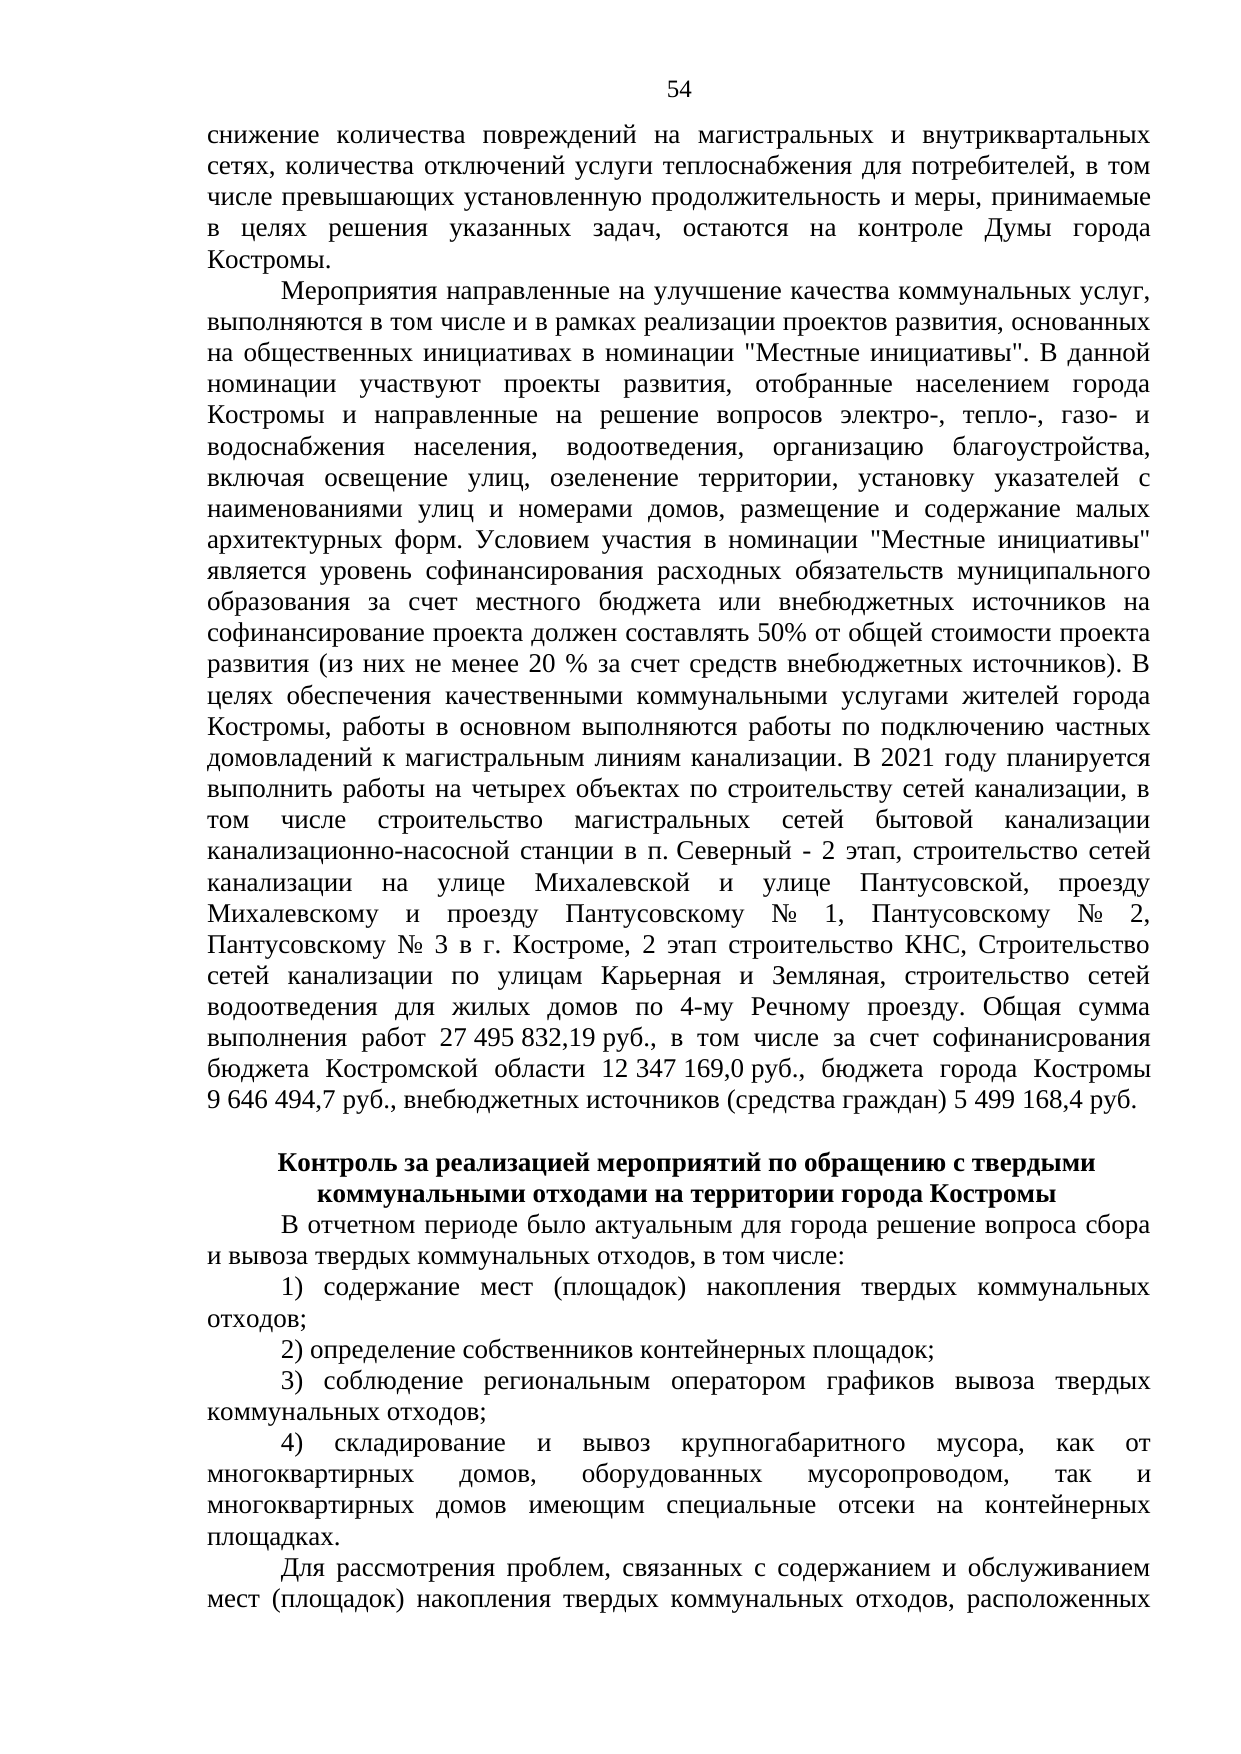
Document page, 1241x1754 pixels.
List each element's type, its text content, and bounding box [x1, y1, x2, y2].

text В отчетном периоде было актуальным для города решение вопроса сбора и вывоза твердых коммунальных отходов, в том числе: [207, 1208, 1152, 1271]
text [207, 1551, 1152, 1613]
text 3) соблюдение региональным оператором графиков вывоза твердых коммунальных отходов; [207, 1364, 1152, 1426]
text 2) определение собственников контейнерных площадок; [207, 1333, 1152, 1364]
text Контроль за реализацией мероприятий по обращению с твердыми коммунальными отходами на территории города Костромы [266, 1146, 1107, 1208]
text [207, 118, 1152, 274]
text Мероприятия направленные на улучшение качества коммунальных услуг, выполняются в том числе и в рамках реализации проектов развития, основанных на общественных инициативах в номинации "Местные инициативы". В данной номинации участвуют проекты развития, отобранные населением города Костромы и направленные на решение вопросов электро-, тепло-, газо- и водоснабжения населения, водоотведения, организацию благоустройства, включая освещение улиц, озеленение территории, установку указателей с наименованиями улиц и номерами домов, размещение и содержание малых архитектурных форм. Условием участия в номинации "Местные инициативы" является уровень софинансирования расходных обязательств муниципального образования за счет местного бюджета или внебюджетных источников на софинансирование проекта должен составлять 50% от общей стоимости проекта развития (из них не менее 20 % за счет средств внебюджетных источников). В целях обеспечения качественными коммунальными услугами жителей города Костромы, работы в основном выполняются работы по подключению частных домовладений к магистральным линиям канализации. В 2021 году планируется выполнить работы на четырех объектах по строительству сетей канализации, в том числе строительство магистральных сетей бытовой канализации канализационно-насосной станции в п. Северный - 2 этап, строительство сетей канализации на улице Михалевской и улице Пантусовской, проезду Михалевскому и проезду Пантусовскому № 1, Пантусовскому № 2, Пантусовскому № 3 в г. Костроме, 2 этап строительство КНС, Строительство сетей канализации по улицам Карьерная и Земляная, строительство сетей водоотведения для жилых домов по 4-му Речному проезду. Общая сумма выполнения работ 27 495 832,19 руб., в том числе за счет софинанисрования бюджета Костромской области 12 347 169,0 руб., бюджета города Костромы 9 646 494,7 руб., внебюджетных источников (средства граждан) 5 499 168,4 руб. [207, 274, 1152, 1115]
text 4) складирование и вывоз крупногабаритного мусора, как от многоквартирных домов, оборудованных мусоропроводом, так и многоквартирных домов имеющим специальные отсеки на контейнерных площадках. [207, 1426, 1152, 1551]
text 1) содержание мест (площадок) накопления твердых коммунальных отходов; [207, 1271, 1152, 1333]
